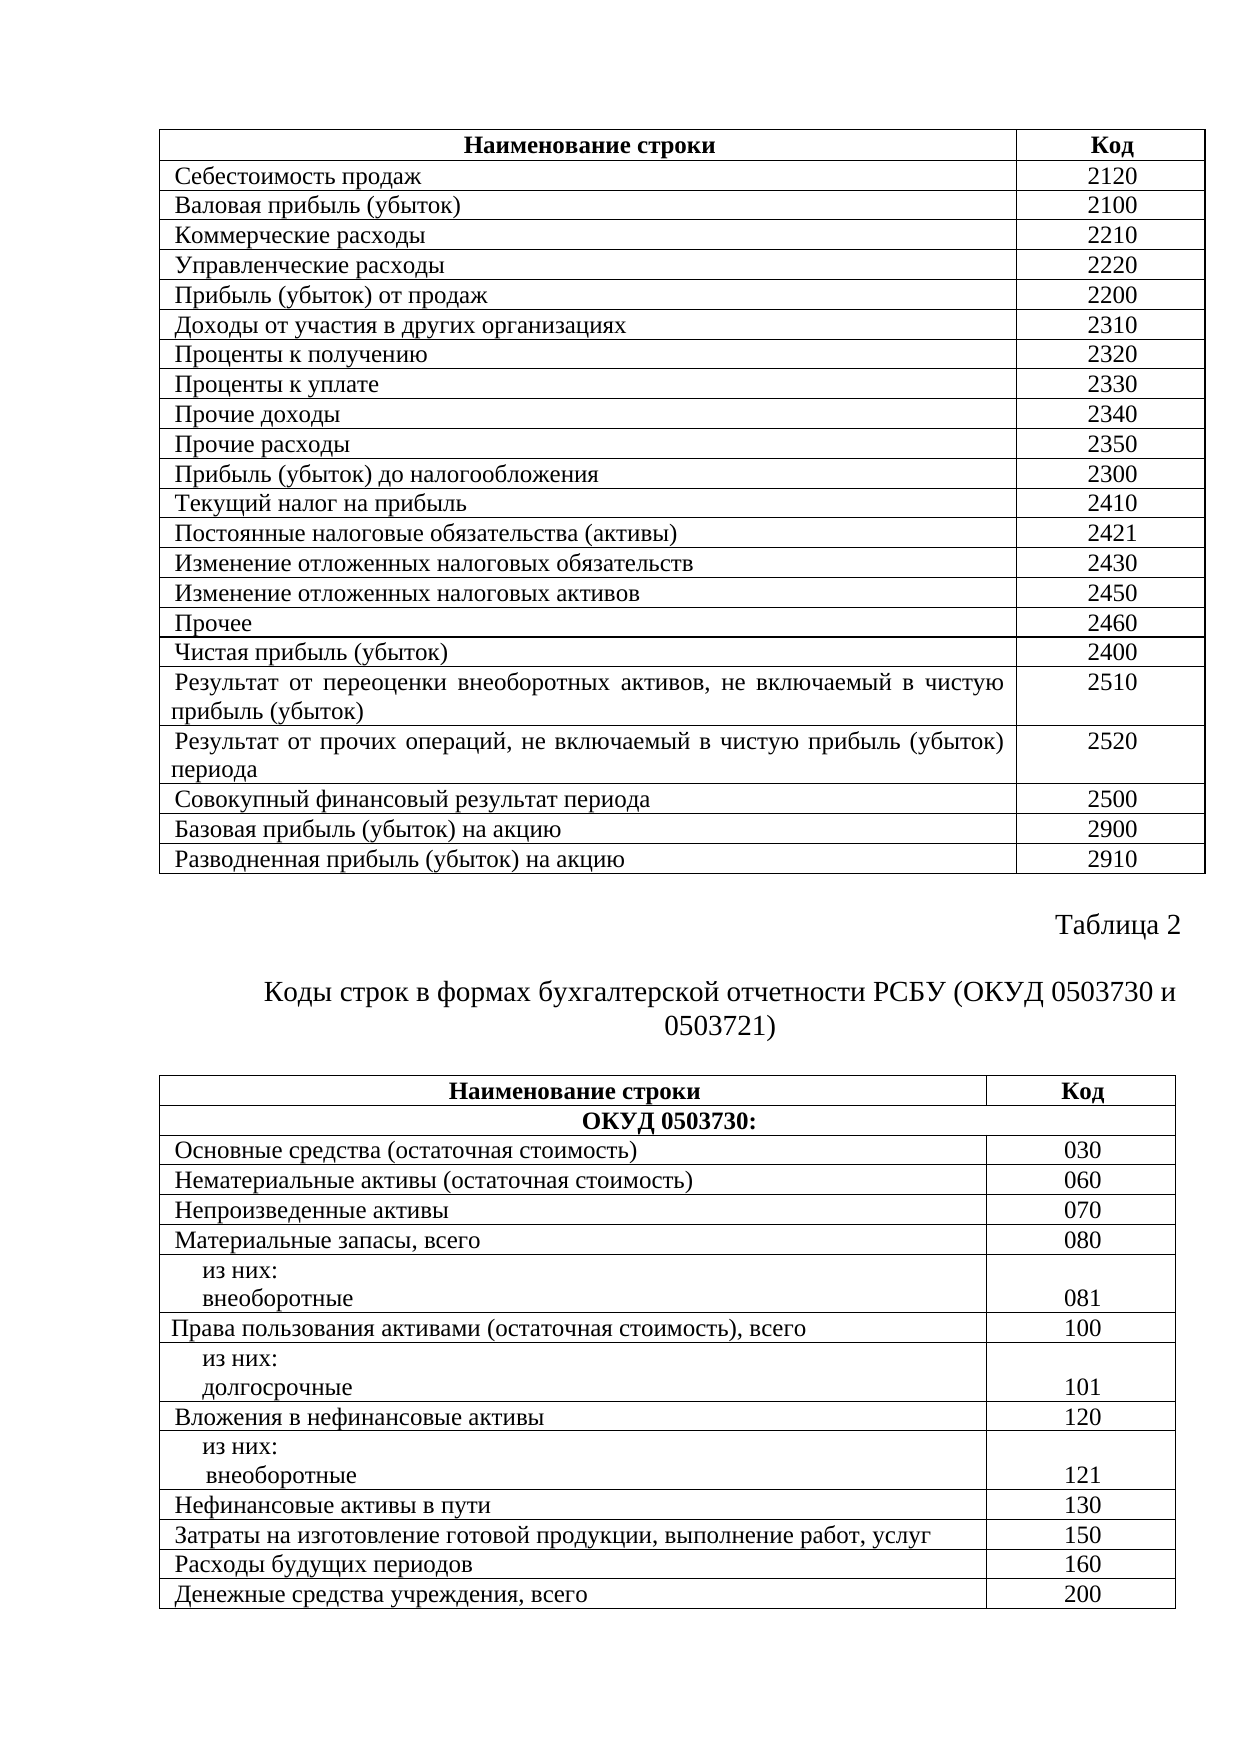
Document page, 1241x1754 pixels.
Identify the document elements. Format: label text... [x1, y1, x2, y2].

table_cell Права пользования активами (остаточная стоимость), всего [160, 1313, 986, 1342]
table_cell 2350 [1017, 429, 1204, 458]
table_cell 2120 [1017, 161, 1204, 189]
table_cell Прочее [160, 608, 1016, 636]
table_cell 120 [987, 1402, 1175, 1430]
table_cell 150 [987, 1520, 1175, 1548]
table_cell 100 [987, 1313, 1175, 1342]
table_cell 070 [987, 1195, 1175, 1224]
text Таблица 2 [148, 907, 1181, 941]
table_cell 200 [987, 1579, 1175, 1608]
table_cell 2460 [1017, 608, 1204, 636]
table_cell 2410 [1017, 489, 1204, 517]
table_cell 2421 [1017, 518, 1204, 547]
table_cell 130 [987, 1490, 1175, 1519]
table_cell Доходы от участия в других организациях [160, 310, 1016, 338]
table_cell Основные средства (остаточная стоимость) [160, 1136, 986, 1164]
table_cell Изменение отложенных налоговых активов [160, 578, 1016, 607]
table_cell Текущий налог на прибыль [160, 489, 1016, 517]
table_cell 2200 [1017, 280, 1204, 309]
table_cell 2330 [1017, 369, 1204, 398]
table_header Код [987, 1076, 1175, 1105]
table_cell из них: долгосрочные [160, 1343, 986, 1401]
table_cell Непроизведенные активы [160, 1195, 986, 1224]
table_cell 2320 [1017, 340, 1204, 368]
table_header Наименование строки [160, 130, 1016, 160]
table_cell из них: внеоборотные [160, 1431, 986, 1489]
table_cell 2430 [1017, 548, 1204, 577]
table_cell 2510 [1017, 667, 1204, 725]
table_cell 2100 [1017, 191, 1204, 219]
table_cell 2210 [1017, 220, 1204, 249]
table_cell Затраты на изготовление готовой продукции, выполнение работ, услуг [160, 1520, 986, 1548]
table_cell из них: внеоборотные [160, 1255, 986, 1312]
table_cell Денежные средства учреждения, всего [160, 1579, 986, 1608]
table_cell Расходы будущих периодов [160, 1550, 986, 1578]
table_cell Совокупный финансовый результат периода [160, 784, 1016, 813]
table_cell Результат от переоценки внеоборотных активов, не включаемый в чистую прибыль (убыток) [160, 667, 1016, 725]
table_cell Материальные запасы, всего [160, 1225, 986, 1254]
table_cell 2500 [1017, 784, 1204, 813]
table_cell Нефинансовые активы в пути [160, 1490, 986, 1519]
table_cell 2310 [1017, 310, 1204, 338]
table_cell Базовая прибыль (убыток) на акцию [160, 814, 1016, 843]
table_cell Управленческие расходы [160, 250, 1016, 279]
table_cell Чистая прибыль (убыток) [160, 638, 1016, 666]
table_header Наименование строки [160, 1076, 986, 1105]
table_cell Прочие доходы [160, 399, 1016, 428]
table_cell Валовая прибыль (убыток) [160, 191, 1016, 219]
table_cell Изменение отложенных налоговых обязательств [160, 548, 1016, 577]
table_cell 081 [987, 1255, 1175, 1312]
table_cell Проценты к уплате [160, 369, 1016, 398]
table_cell Себестоимость продаж [160, 161, 1016, 189]
table_cell ОКУД 0503730: [160, 1106, 1175, 1134]
table_cell 2900 [1017, 814, 1204, 843]
table_cell 101 [987, 1343, 1175, 1401]
table_cell 2400 [1017, 638, 1204, 666]
table_cell Нематериальные активы (остаточная стоимость) [160, 1165, 986, 1194]
table_cell 2450 [1017, 578, 1204, 607]
table_cell 121 [987, 1431, 1175, 1489]
table_cell 060 [987, 1165, 1175, 1194]
table_cell Проценты к получению [160, 340, 1016, 368]
table_cell 2300 [1017, 459, 1204, 487]
table_cell Прибыль (убыток) до налогообложения [160, 459, 1016, 487]
table_cell Прочие расходы [160, 429, 1016, 458]
table_cell 2520 [1017, 726, 1204, 783]
table_cell Прибыль (убыток) от продаж [160, 280, 1016, 309]
table_cell 2220 [1017, 250, 1204, 279]
table_header Код [1017, 130, 1204, 160]
table_cell 2910 [1017, 844, 1204, 873]
table_cell Постоянные налоговые обязательства (активы) [160, 518, 1016, 547]
table_cell 160 [987, 1550, 1175, 1578]
table_cell Вложения в нефинансовые активы [160, 1402, 986, 1430]
table_cell 080 [987, 1225, 1175, 1254]
table_cell Коммерческие расходы [160, 220, 1016, 249]
table_cell Результат от прочих операций, не включаемый в чистую прибыль (убыток) периода [160, 726, 1016, 783]
table_cell Разводненная прибыль (убыток) на акцию [160, 844, 1016, 873]
table_cell 2340 [1017, 399, 1204, 428]
table_cell 030 [987, 1136, 1175, 1164]
text Коды строк в формах бухгалтерской отчетности РСБУ (ОКУД 0503730 и 0503721) [259, 974, 1181, 1041]
